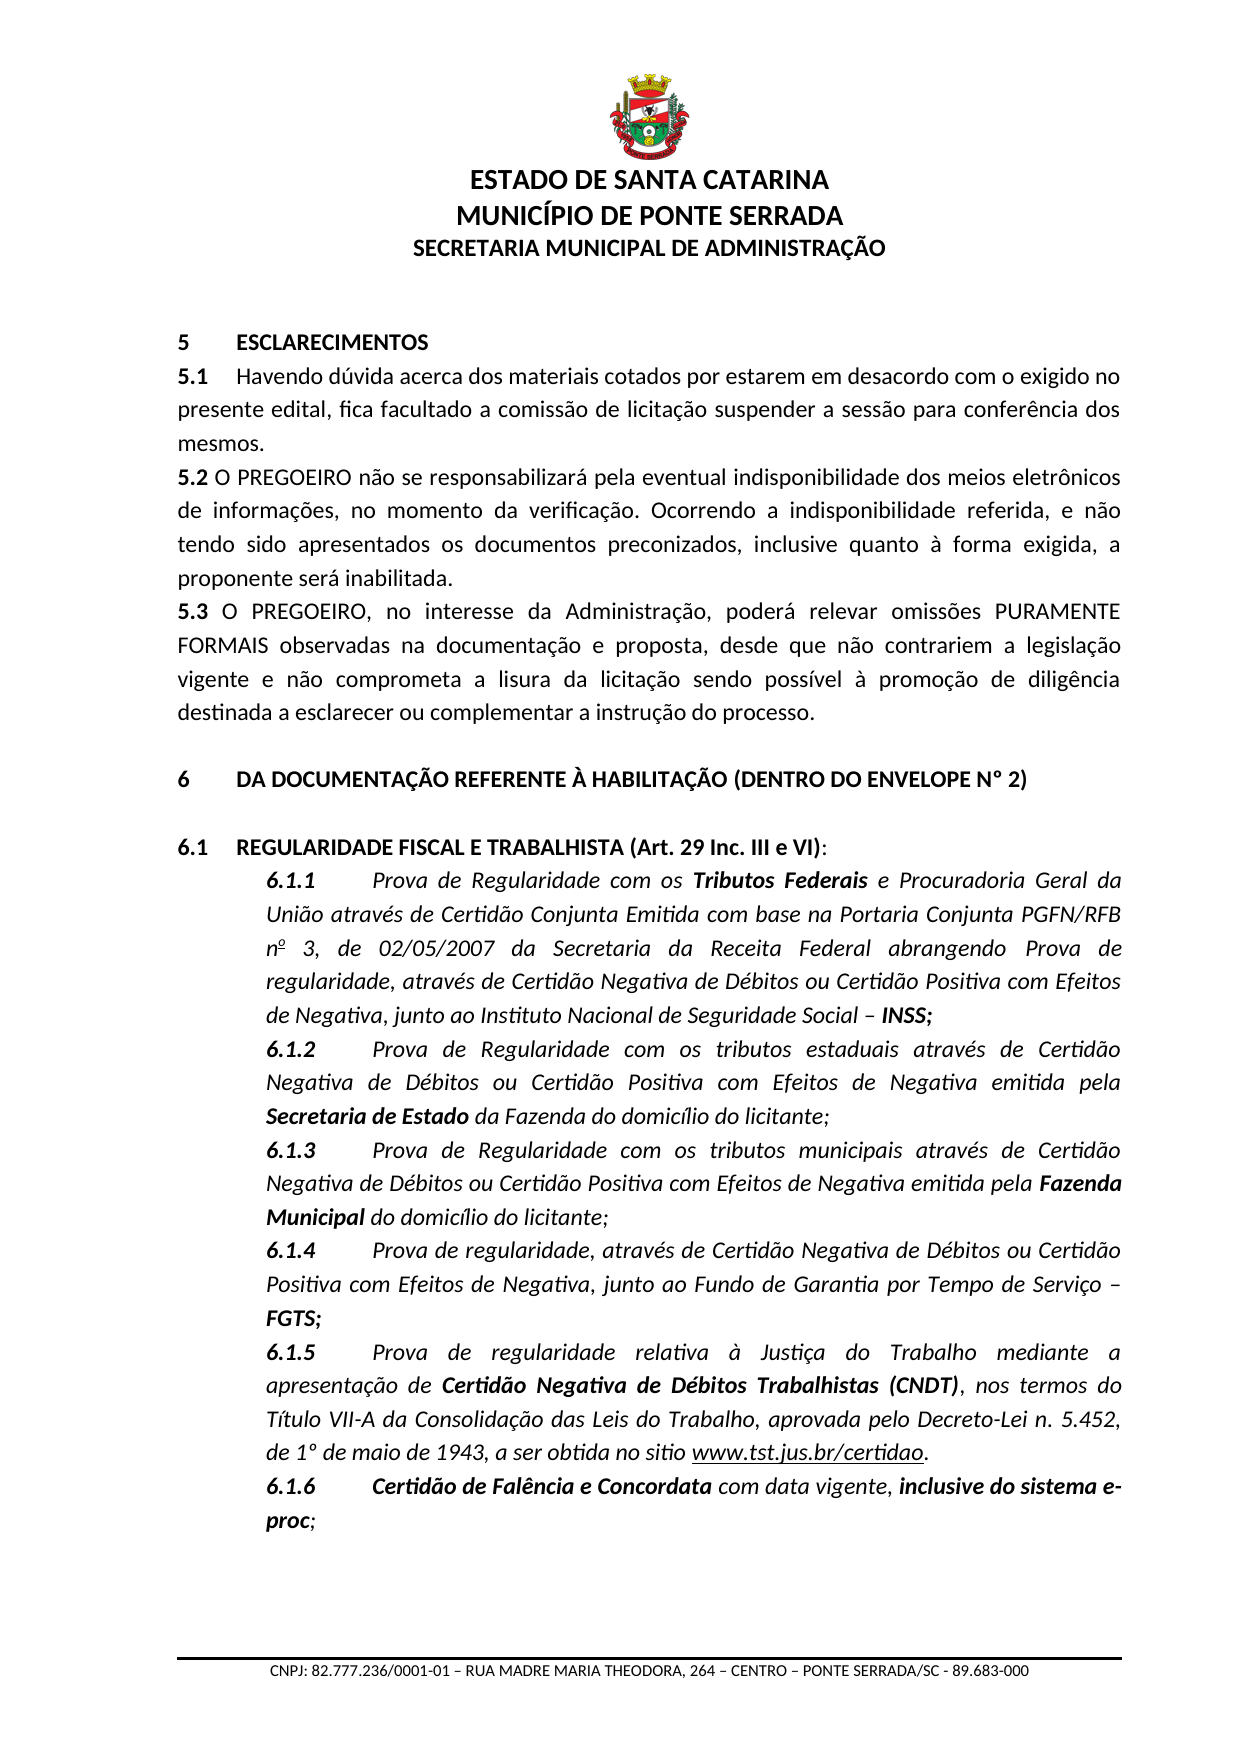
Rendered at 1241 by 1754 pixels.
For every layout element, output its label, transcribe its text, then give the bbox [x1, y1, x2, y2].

picture [609, 73, 690, 162]
list ESCLARECIMENTOS [177, 327, 1122, 356]
list REGULARIDADE FISCAL E TRABALHISTA (Art. 29 Inc. III e VI): [177, 832, 1122, 861]
list Havendo dúvida acerca dos materiais cotados por estarem em desacordo com o exigido no presente edital, fica facultado a comissão de licitação suspender a sessão para conferência dos mesmos. [177, 361, 1122, 457]
list Prova de Regularidade com os Tributos Federais e Procuradoria Geral da União através de Certidão Conjunta Emitida com base na Portaria Conjunta PGFN/RFB no 3, de 02/05/2007 da Secretaria da Receita Federal abrangendo Prova de regularidade, através de Certidão Negativa de Débitos ou Certidão Positiva com Efeitos de Negativa, junto ao Instituto Nacional de Seguridade Social – INSS; [266, 866, 1122, 1029]
text 5.3 O PREGOEIRO, no interesse da Administração, poderá relevar omissões PURAMENTE FORMAIS observadas na documentação e proposta, desde que não contrariem a legislação vigente e não comprometa a lisura da licitação sendo possível à promoção de diligência destinada a esclarecer ou complementar a instrução do processo. [177, 596, 1122, 727]
list Prova de regularidade, através de Certidão Negativa de Débitos ou Certidão Positiva com Efeitos de Negativa, junto ao Fundo de Garantia por Tempo de Serviço – FGTS; [266, 1236, 1122, 1332]
text 5.2 O PREGOEIRO não se responsabilizará pela eventual indisponibilidade dos meios eletrônicos de informações, no momento da verificação. Ocorrendo a indisponibilidade referida, e não tendo sido apresentados os documentos preconizados, inclusive quanto à forma exigida, a proponente será inabilitada. [177, 462, 1122, 592]
list Prova de Regularidade com os tributos estaduais através de Certidão Negativa de Débitos ou Certidão Positiva com Efeitos de Negativa emitida pela Secretaria de Estado da Fazenda do domicílio do licitante; [266, 1034, 1122, 1130]
list Prova de regularidade relativa à Justiça do Trabalho mediante a apresentação de Certidão Negativa de Débitos Trabalhistas (CNDT), nos termos do Título VII-A da Consolidação das Leis do Trabalho, aprovada pelo Decreto-Lei n. 5.452, de 1º de maio de ser obtida no sitio www.tst.jus.br/certidao. [266, 1337, 1122, 1467]
list Certidão de Falência e Concordata com data vigente, inclusive do sistema e-proc; [266, 1471, 1122, 1534]
list DA DOCUMENTAÇÃO REFERENTE À HABILITAÇÃO (DENTRO DO ENVELOPE Nº 2) [177, 764, 1122, 794]
list Prova de Regularidade com os tributos municipais através de Certidão Negativa de Débitos ou Certidão Positiva com Efeitos de Negativa emitida pela Fazenda Municipal do domicílio do licitante; [266, 1135, 1122, 1231]
